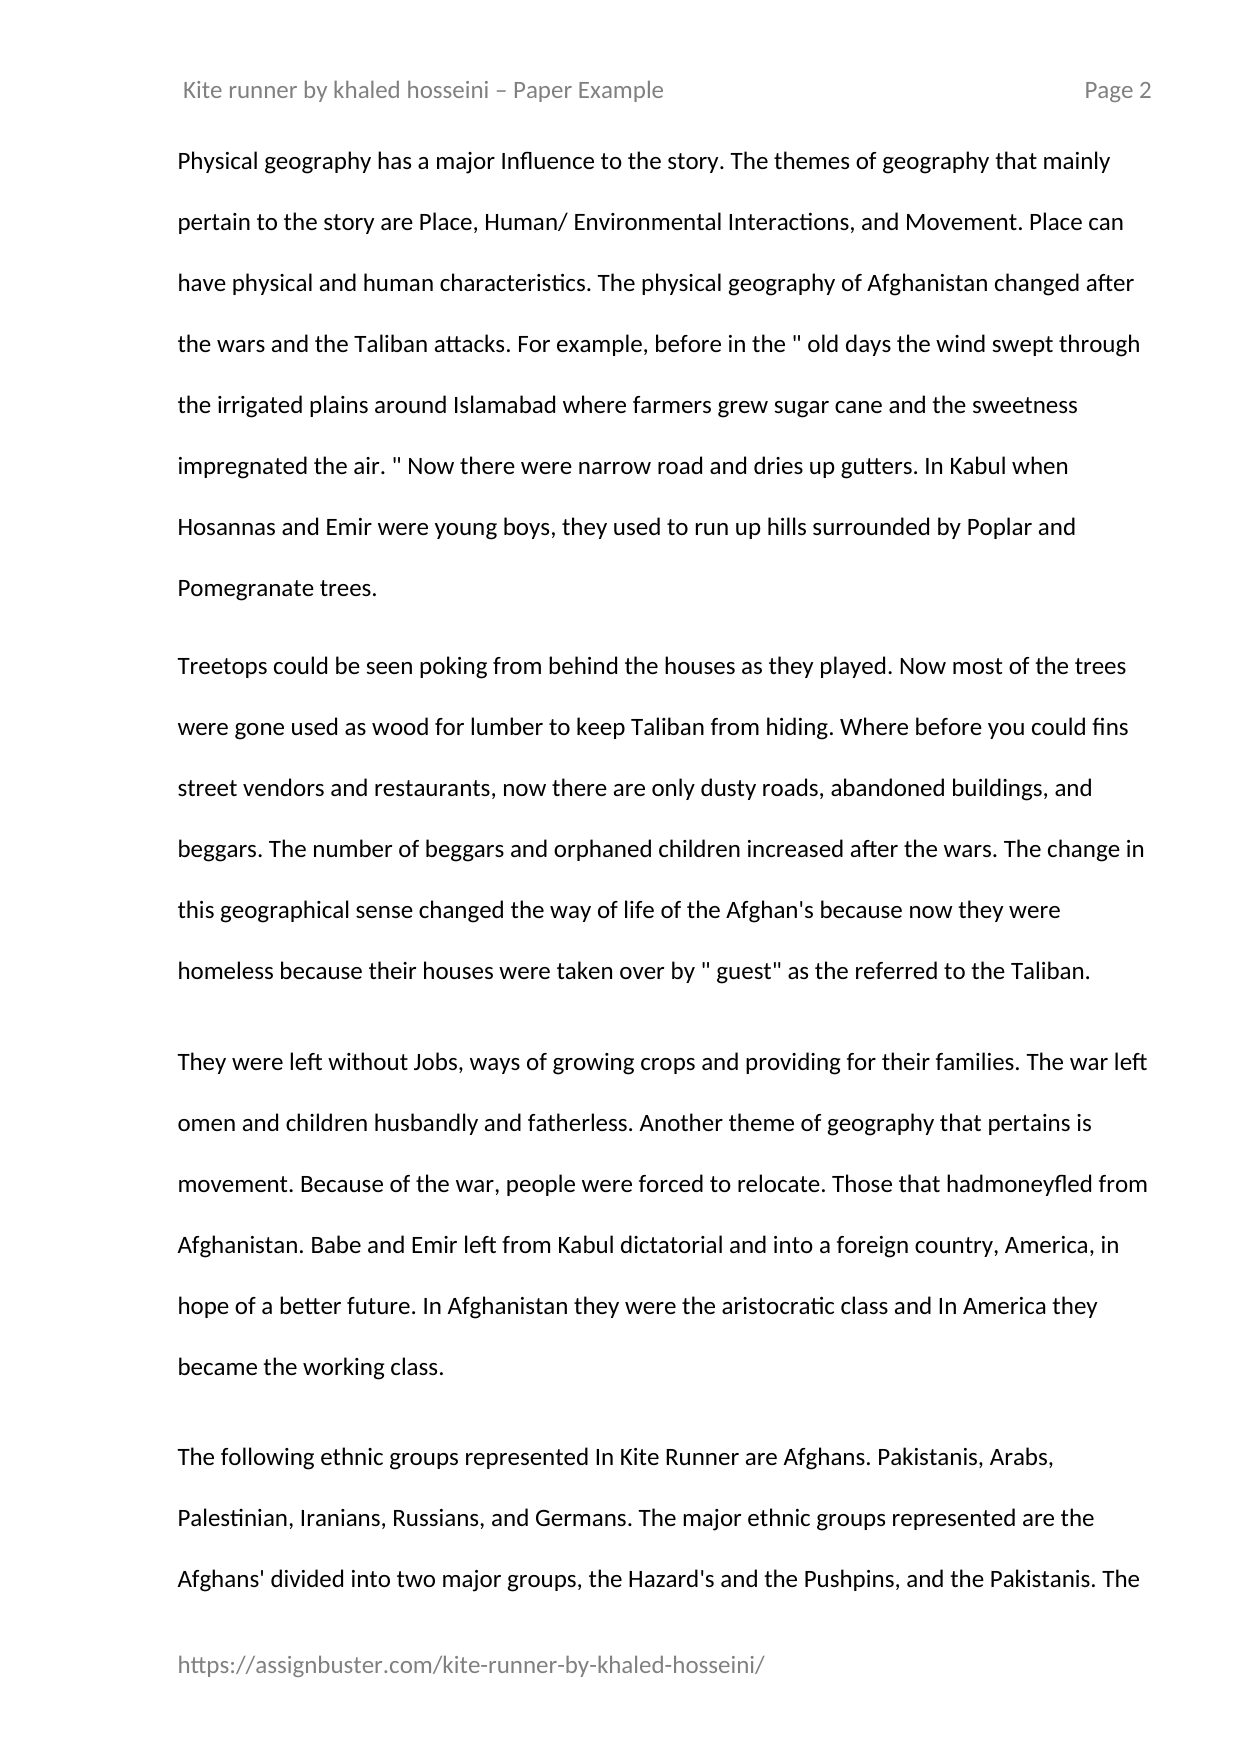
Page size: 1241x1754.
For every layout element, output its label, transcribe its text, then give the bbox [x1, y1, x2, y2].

text They were left without Jobs, ways of growing crops and providing for their families. The war left omen and children husbandly and fatherless. Another theme of geography that pertains is movement. Because of the war, people were forced to relocate. Those that hadmoneyfled from Afghanistan. Babe and Emir left from Kabul dictatorial and into a foreign country, America, in hope of a better future. In Afghanistan they were the aristocratic class and In America they became the working class. [177, 1046, 1152, 1381]
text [177, 1441, 1152, 1594]
text Physical geography has a major Influence to the story. The themes of geography that mainly pertain to the story are Place, Human/ Environmental Interactions, and Movement. Place can have physical and human characteristics. The physical geography of Afghanistan changed after the wars and the Taliban attacks. For example, before in the " old days the wind swept through the irrigated plains around Islamabad where farmers grew sugar cane and the sweetness impregnated the air. " Now there were narrow road and dries up gutters. In Kabul when Hosannas and Emir were young boys, they used to run up hills surrounded by Poplar and Pomegranate trees. [177, 145, 1152, 603]
text Treetops could be seen poking from behind the houses as they played. Now most of the trees were gone used as wood for lumber to keep Taliban from hiding. Where before you could fins street vendors and restaurants, now there are only dusty roads, abandoned buildings, and beggars. The number of beggars and orphaned children increased after the wars. The change in this geographical sense changed the way of life of the Afghan's because now they were homeless because their houses were taken over by " guest" as the referred to the Taliban. [177, 650, 1152, 986]
